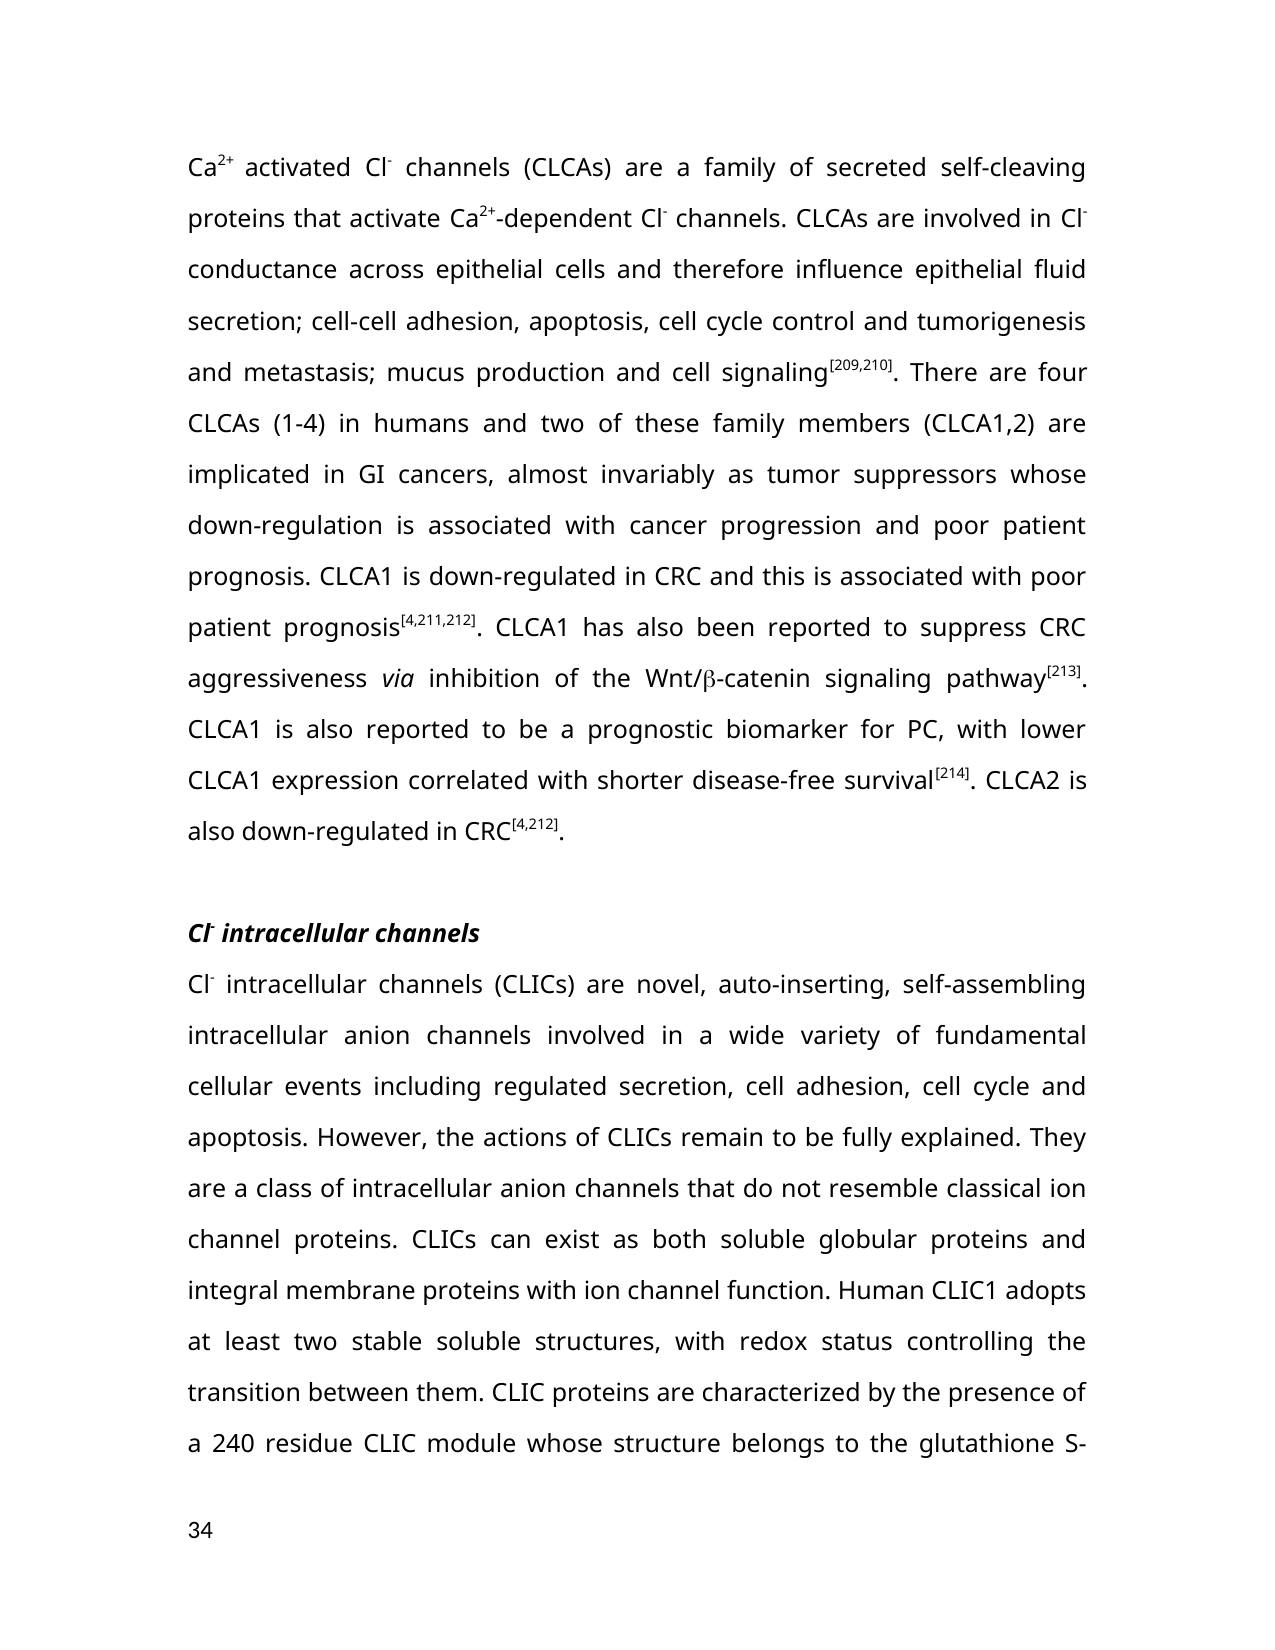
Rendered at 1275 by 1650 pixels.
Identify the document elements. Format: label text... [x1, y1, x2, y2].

text Ca2+ activated Cl- channels (CLCAs) are a family of secreted self-cleaving proteins that activate Ca2+-dependent Cl- channels. CLCAs are involved in Cl- conductance across epithelial cells and therefore influence epithelial fluid secretion; cell-cell adhesion, apoptosis, cell cycle control and tumorigenesis and metastasis; mucus production and cell signaling[209,210]. There are four CLCAs (1-4) in humans and two of these family members (CLCA1,2) are implicated in GI cancers, almost invariably as tumor suppressors whose down-regulation is associated with cancer progression and poor patient prognosis. CLCA1 is down-regulated in CRC and this is associated with poor patient prognosis[4,211,212]. CLCA1 has also been reported to suppress CRC aggressiveness via inhibition of the Wnt/-catenin signaling pathway[213]. CLCA1 is also reported to be a prognostic biomarker for PC, with lower CLCA1 expression correlated with shorter disease-free survival[214]. CLCA2 is also down-regulated in CRC[4,212]. [187, 150, 1087, 848]
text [187, 967, 1087, 1460]
text Cl- intracellular channels [187, 916, 1087, 950]
